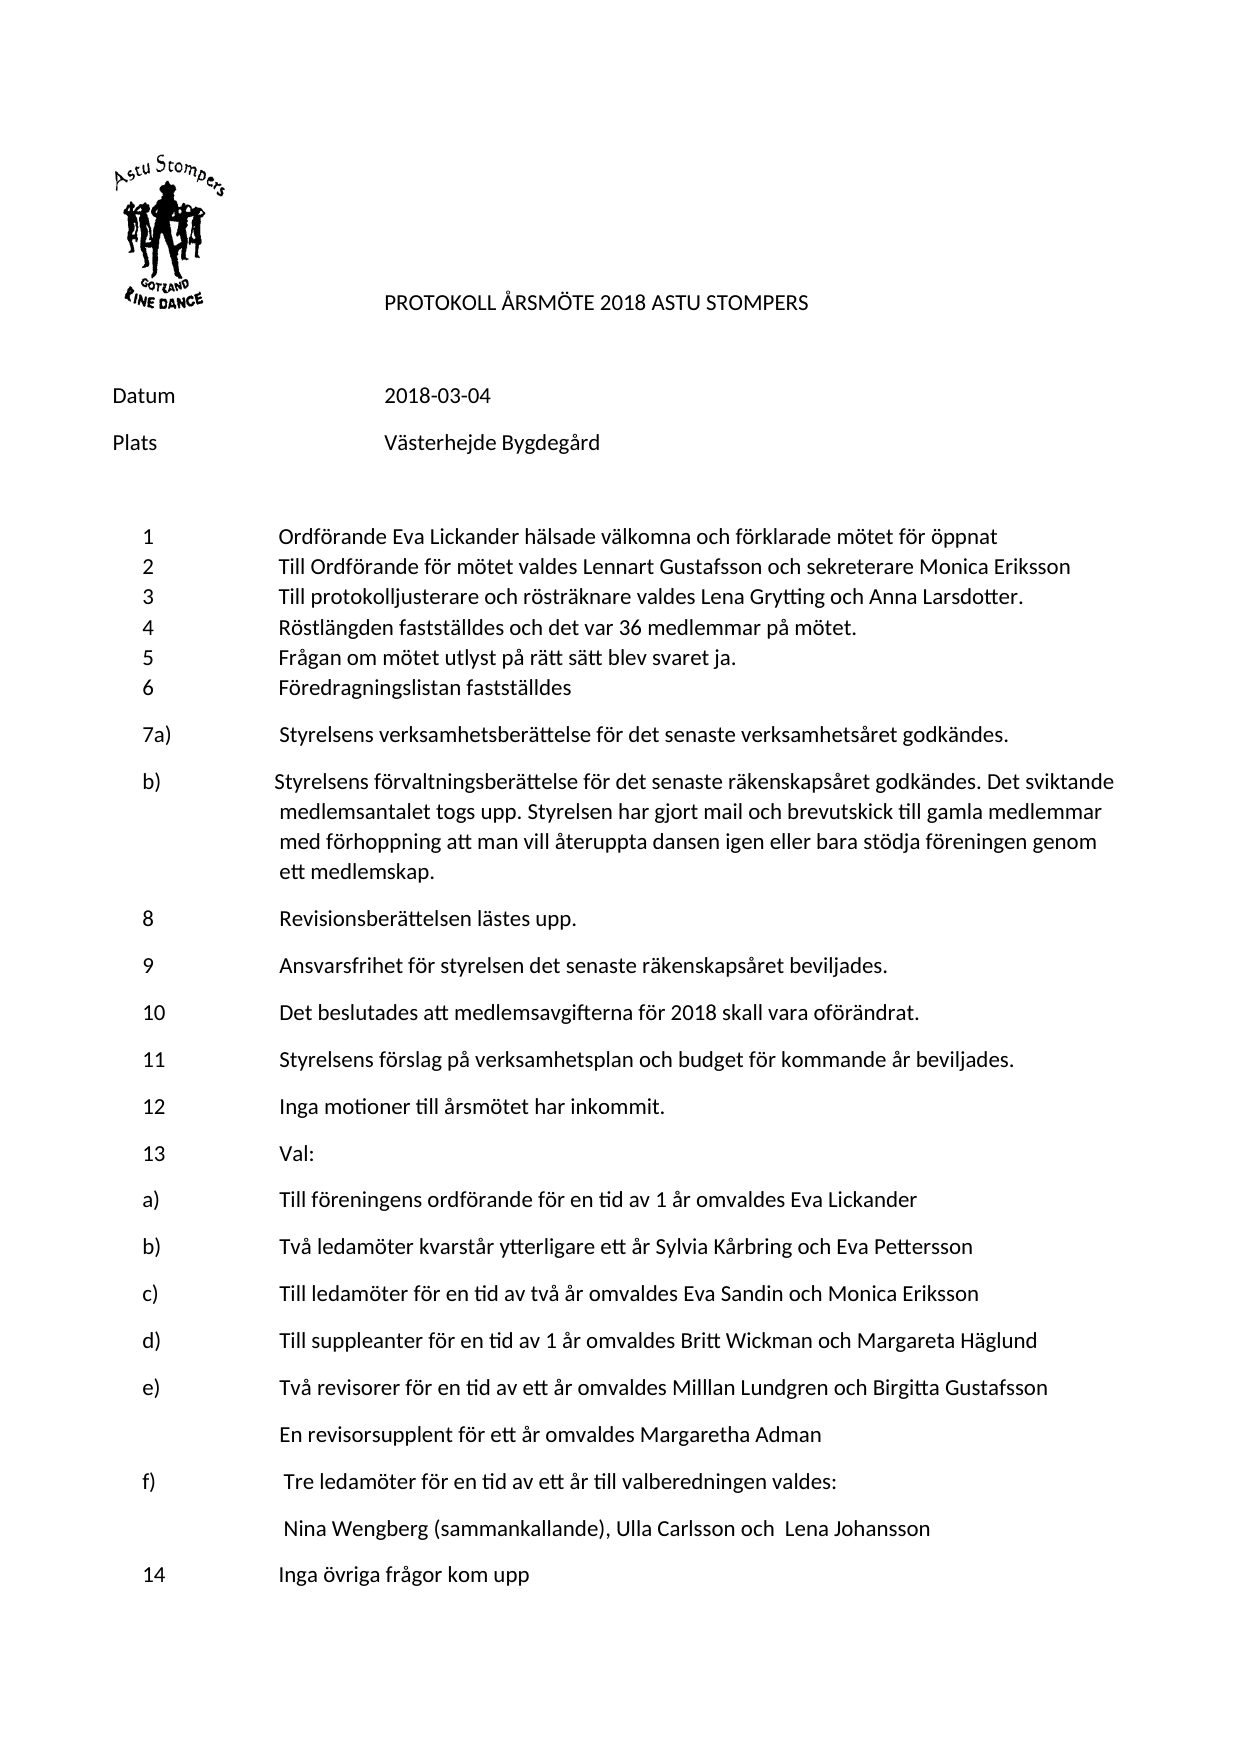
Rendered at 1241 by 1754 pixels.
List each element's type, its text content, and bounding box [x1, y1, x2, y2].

text 12 Inga motioner till årsmötet har inkommit. [142, 1092, 1128, 1120]
picture [112, 150, 226, 310]
text 8 Revisionsberättelsen lästes upp. [142, 904, 1128, 932]
text PROTOKOLL ÅRSMÖTE 2018 ASTU STOMPERS [112, 150, 1128, 316]
text a) Till föreningens ordförande för en tid av 1 år omvaldes Eva Lickander [142, 1186, 1128, 1214]
text e) Två revisorer för en tid av ett år omvaldes Milllan Lundgren och Birgitta Gustafsson [142, 1373, 1128, 1401]
list Ordförande Eva Lickander hälsade välkomna och förklarade mötet för öppnat [142, 522, 1128, 550]
text b) Styrelsens förvaltningsberättelse för det senaste räkenskapsåret godkändes. Det sviktande medlemsantalet togs upp. Styrelsen har gjort mail och brevutskick till gamla medlemmar med förhoppning att man vill återuppta dansen igen eller bara stödja föreningen genom ett medlemskap. [142, 767, 1128, 886]
text 10 Det beslutades att medlemsavgifterna för 2018 skall vara oförändrat. [142, 998, 1128, 1026]
text c) Till ledamöter för en tid av två år omvaldes Eva Sandin och Monica Eriksson [142, 1279, 1128, 1307]
text 14 Inga övriga frågor kom upp [142, 1561, 1128, 1589]
text 7a) Styrelsens verksamhetsberättelse för det senaste verksamhetsåret godkändes. [142, 720, 1128, 748]
text d) Till suppleanter för en tid av 1 år omvaldes Britt Wickman och Margareta Häglund [142, 1326, 1128, 1354]
text Nina Wengberg (sammankallande), Ulla Carlsson och Lena Johansson [142, 1514, 1128, 1542]
text En revisorsupplent för ett år omvaldes Margaretha Adman [142, 1420, 1128, 1448]
list Till Ordförande för mötet valdes Lennart Gustafsson och sekreterare Monica Eriksson [142, 552, 1128, 580]
text Plats Västerhejde Bygdegård [112, 428, 1128, 456]
text 11 Styrelsens förslag på verksamhetsplan och budget för kommande år beviljades. [142, 1045, 1128, 1073]
list Frågan om mötet utlyst på rätt sätt blev svaret ja. [142, 643, 1128, 671]
text b) Två ledamöter kvarstår ytterligare ett år Sylvia Kårbring och Eva Pettersson [142, 1232, 1128, 1261]
list Röstlängden fastställdes och det var 36 medlemmar på mötet. [142, 613, 1128, 641]
text 9 Ansvarsfrihet för styrelsen det senaste räkenskapsåret beviljades. [142, 951, 1128, 979]
text Datum 2018-03-04 [112, 381, 1128, 409]
list Till protokolljusterare och rösträknare valdes Lena Grytting och Anna Larsdotter. [142, 582, 1128, 611]
text f) Tre ledamöter för en tid av ett år till valberedningen valdes: [142, 1467, 1128, 1495]
text 13 Val: [142, 1139, 1128, 1167]
list Föredragningslistan fastställdes [142, 673, 1128, 701]
